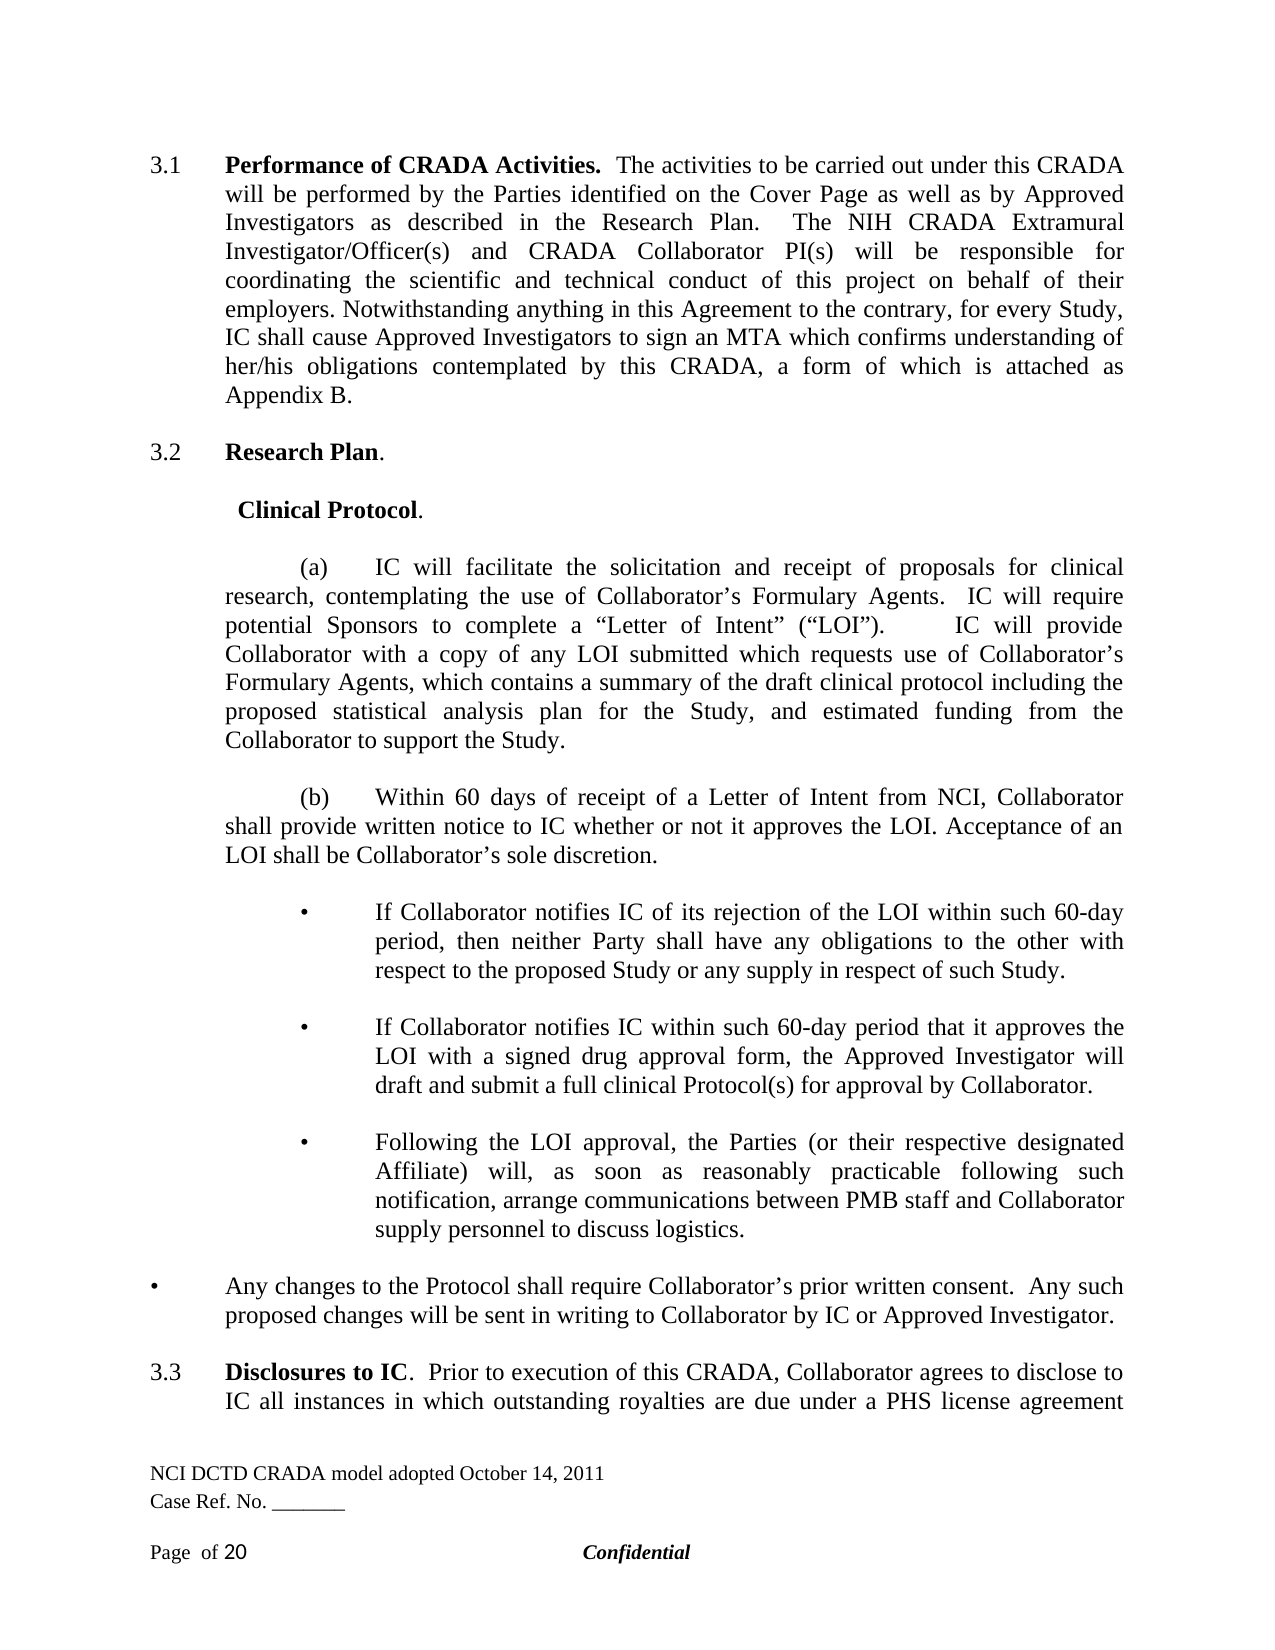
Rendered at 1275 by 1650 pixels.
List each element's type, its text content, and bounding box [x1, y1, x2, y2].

text • If Collaborator notifies IC within such 60-day period that it approves the LOI with a signed drug approval form, the Approved Investigator will draft and submit a full clinical Protocol(s) for approval by Collaborator. [300, 1012, 1125, 1099]
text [150, 1357, 1125, 1415]
text • Following the LOI approval, the Parties (or their respective designated Affiliate) will, as soon as reasonably practicable following such notification, arrange communications between PMB staff and Collaborator supply personnel to discuss logistics. [300, 1127, 1125, 1242]
text (a) IC will facilitate the solicitation and receipt of proposals for clinical research, contemplating the use of Collaborator’s Formulary Agents. IC will require potential Sponsors to complete a “Letter of Intent” (“LOI”). IC will provide Collaborator with a copy of any LOI submitted which requests use of Collaborator’s Formulary Agents, which contains a summary of the draft clinical protocol including the proposed statistical analysis plan for the Study, and estimated funding from the Collaborator to support the Study. [225, 552, 1125, 754]
text • Any changes to the Protocol shall require Collaborator’s prior written consent. Any such proposed changes will be sent in writing to Collaborator by IC or Approved Investigator. [150, 1271, 1125, 1329]
text • If Collaborator notifies IC of its rejection of the LOI within such 60-day period, then neither Party shall have any obligations to the other with respect to the proposed Study or any supply in respect of such Study. [300, 897, 1125, 984]
text Clinical Protocol. [150, 495, 1125, 524]
text 3.1 Performance of CRADA Activities. The activities to be carried out under this CRADA will be performed by the Parties identified on the Cover Page as well as by Approved Investigators as described in the Research Plan. The NIH CRADA Extramural Investigator/Officer(s) and CRADA Collaborator PI(s) will be responsible for coordinating the scientific and technical conduct of this project on behalf of their employers. Notwithstanding anything in this Agreement to the contrary, for every Study, IC shall cause Approved Investigators to sign an MTA which confirms understanding of her/his obligations contemplated by this CRADA, a form of which is attached as Appendix B. [150, 150, 1125, 409]
text 3.2 Research Plan. [150, 437, 1125, 466]
text (b) Within 60 days of receipt of a Letter of Intent from NCI, Collaborator shall provide written notice to IC whether or not it approves the LOI. Acceptance of an LOI shall be Collaborator’s sole discretion. [225, 782, 1125, 869]
